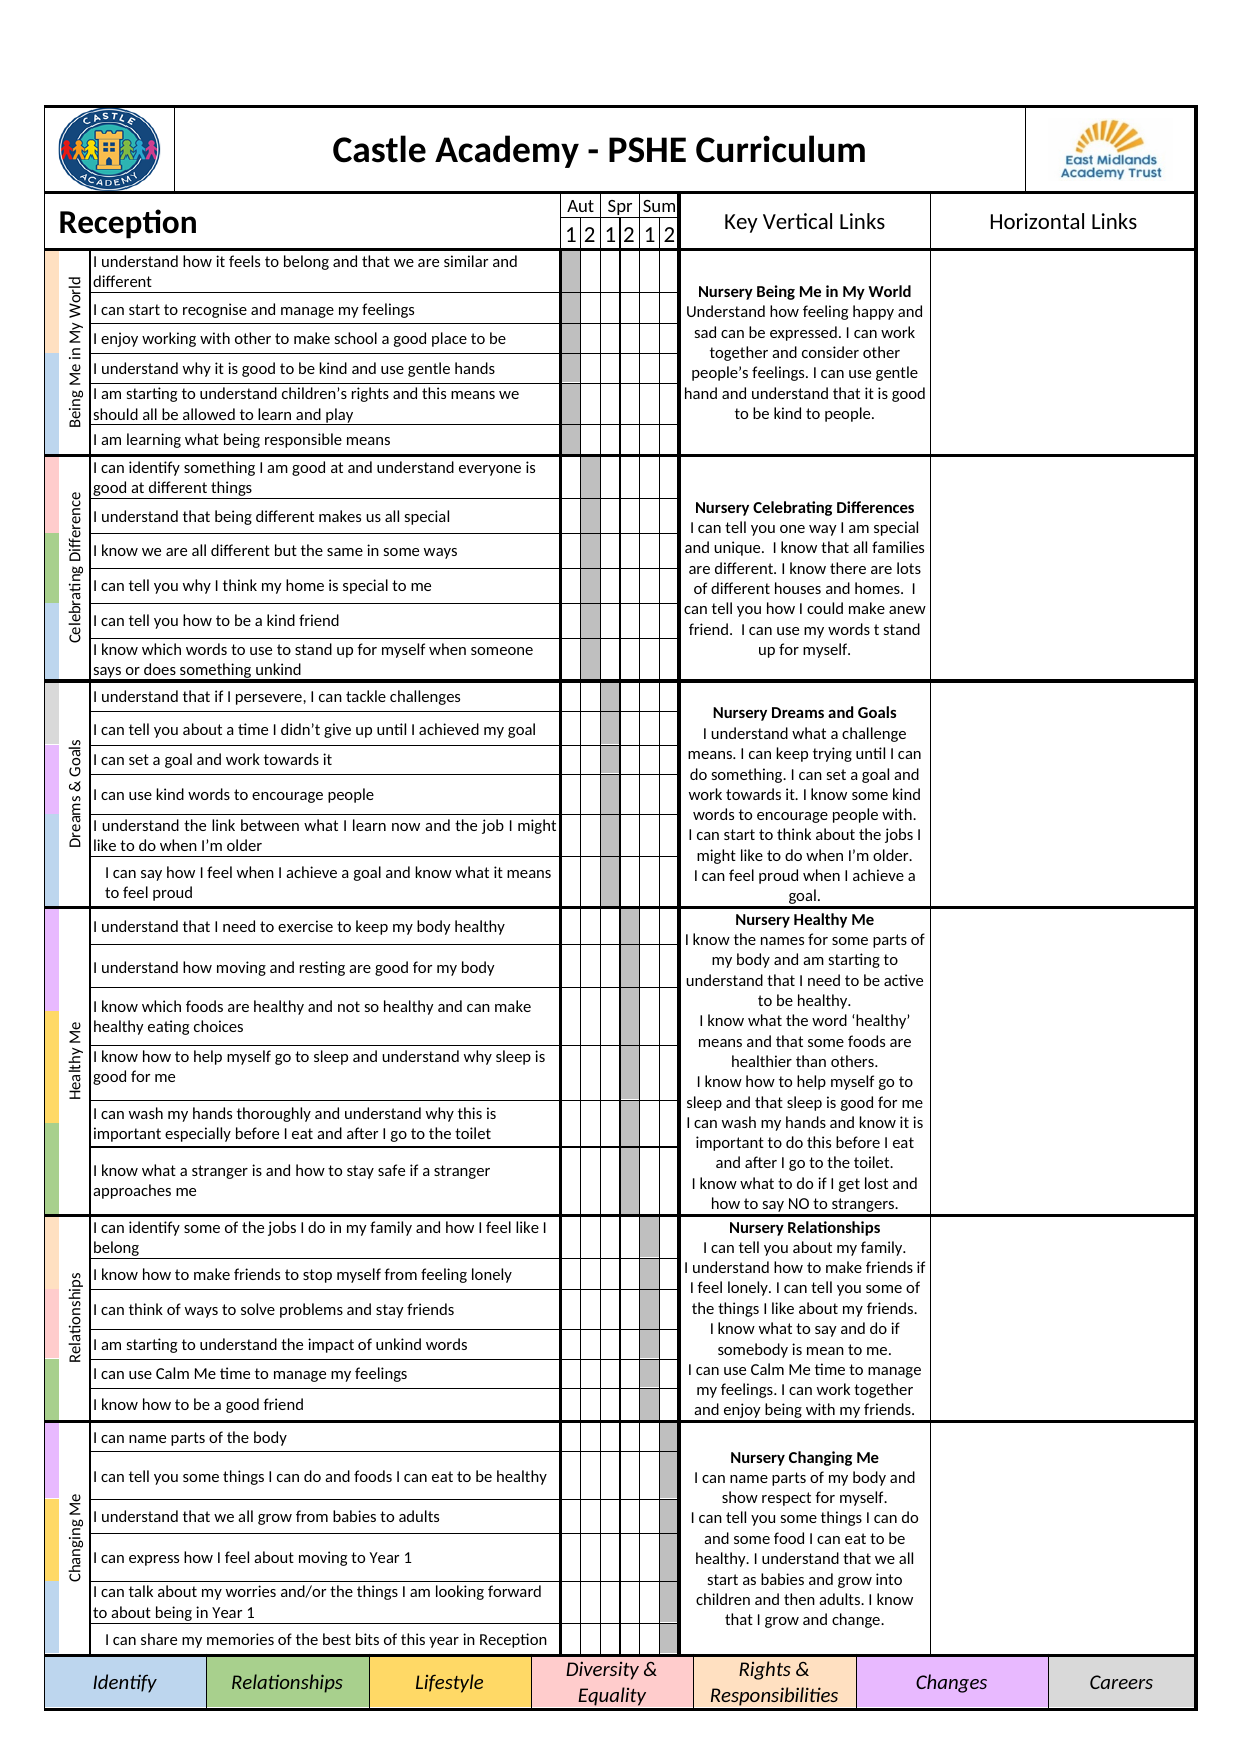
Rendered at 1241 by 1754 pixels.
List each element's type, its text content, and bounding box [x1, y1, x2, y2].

table_cell I know we are all different but the same in some ways [91, 534, 559, 568]
table_cell [660, 324, 677, 353]
table_cell [621, 324, 639, 353]
table_cell [660, 712, 677, 744]
table_cell [601, 1624, 619, 1653]
table_cell [640, 639, 659, 679]
table_cell Dreams & Goals [59, 683, 89, 906]
table_cell [640, 1534, 659, 1581]
table_cell [562, 354, 580, 382]
table_header Castle Academy - PSHE Curriculum [175, 108, 1025, 191]
table_cell [640, 425, 659, 454]
table_cell [621, 1360, 639, 1387]
table_cell [601, 604, 619, 638]
table_cell [660, 1148, 677, 1214]
table_cell [45, 1359, 59, 1420]
table_cell [640, 712, 659, 744]
table_cell [660, 1290, 677, 1329]
table_cell [562, 639, 580, 679]
table_cell Reception [45, 194, 560, 248]
table_cell [45, 683, 59, 744]
table_cell [562, 324, 580, 353]
table_cell [581, 1534, 600, 1581]
table_cell 1 [601, 218, 619, 248]
table_cell [45, 457, 59, 533]
table_cell [581, 384, 600, 424]
picture [1048, 118, 1174, 181]
table_cell [660, 499, 677, 533]
table_cell [640, 988, 659, 1045]
table_cell 2 [660, 218, 677, 248]
table_cell [601, 857, 619, 906]
table_cell [621, 499, 639, 533]
table_cell I am starting to understand children’s rights and this means we should all be allowed to learn and play [91, 384, 559, 424]
table_cell [660, 857, 677, 906]
table_cell [660, 1389, 677, 1420]
table_cell [45, 1289, 59, 1358]
table_cell [640, 384, 659, 424]
table_cell [640, 604, 659, 638]
table_cell I know how to be a good friend [91, 1389, 559, 1420]
table_cell [45, 353, 59, 454]
table_cell [562, 1452, 580, 1498]
table_cell [640, 857, 659, 906]
table_cell [660, 1624, 677, 1653]
table_header [1026, 108, 1194, 191]
table_cell [45, 603, 59, 679]
table_cell I can tell you some things I can do and foods I can eat to be healthy [91, 1452, 559, 1498]
table_cell [581, 425, 600, 454]
table_cell [660, 384, 677, 424]
table_cell [581, 251, 600, 292]
table_cell I understand that I need to exercise to keep my body healthy [91, 909, 559, 944]
table_cell [601, 251, 619, 292]
table_cell [562, 1330, 580, 1358]
table_cell [621, 1389, 639, 1420]
table_cell [45, 533, 59, 603]
table_cell [621, 1217, 639, 1257]
table_cell [581, 604, 600, 638]
table_cell [621, 425, 639, 454]
table_cell [601, 499, 619, 533]
table_cell [660, 1500, 677, 1533]
table_cell [581, 1582, 600, 1622]
table_cell I can express how I feel about moving to Year 1 [91, 1534, 559, 1581]
table_cell [601, 945, 619, 987]
table_cell I can identify some of the jobs I do in my family and how I feel like I belong [91, 1217, 559, 1257]
table_cell [581, 857, 600, 906]
table_cell [621, 1534, 639, 1581]
table_cell [562, 945, 580, 987]
table_cell [640, 1259, 659, 1289]
table_cell I understand why it is good to be kind and use gentle hands [91, 354, 559, 382]
table_cell [581, 746, 600, 773]
table_cell Rights & Responsibilities [694, 1657, 856, 1707]
table_cell [581, 293, 600, 323]
table_cell [562, 1101, 580, 1146]
table_cell [660, 534, 677, 568]
table_cell [640, 1330, 659, 1358]
table_cell [601, 909, 619, 944]
table_cell [562, 1389, 580, 1420]
table_cell [601, 1500, 619, 1533]
table_cell [562, 1259, 580, 1289]
table_cell [601, 1101, 619, 1146]
table_cell 2 [581, 218, 600, 248]
table_cell Healthy Me [59, 909, 89, 1214]
table_cell Key Vertical Links [681, 194, 930, 248]
table_cell [601, 457, 619, 498]
table_cell I can wash my hands thoroughly and understand why this is important especially before I eat and after I go to the toilet [91, 1101, 559, 1146]
table_cell [601, 1360, 619, 1387]
table_cell I understand that we all grow from babies to adults [91, 1500, 559, 1533]
table_cell [660, 1423, 677, 1451]
table_cell Relationships [207, 1657, 369, 1707]
table_cell I am starting to understand the impact of unkind words [91, 1330, 559, 1358]
table_cell [562, 569, 580, 603]
table_cell I understand how it feels to belong and that we are similar and different [91, 251, 559, 292]
table_cell [581, 569, 600, 603]
table_cell I know which foods are healthy and not so healthy and can make healthy eating choices [91, 988, 559, 1045]
table_cell I can identify something I am good at and understand everyone is good at different things [91, 457, 559, 498]
table_cell [621, 1259, 639, 1289]
table_cell [562, 457, 580, 498]
table_cell [45, 1581, 59, 1653]
table_cell [621, 775, 639, 814]
table_cell [562, 746, 580, 773]
table_cell [581, 1452, 600, 1498]
table_cell [581, 1148, 600, 1214]
table_cell [562, 1582, 580, 1622]
table_cell I can use kind words to encourage people [91, 775, 559, 814]
table_cell [640, 457, 659, 498]
table_cell [931, 1217, 1194, 1420]
table_cell [621, 569, 639, 603]
table_cell I enjoy working with other to make school a good place to be [91, 324, 559, 353]
table_cell [621, 683, 639, 711]
table_cell [640, 683, 659, 711]
table_cell [621, 457, 639, 498]
table_cell [562, 1423, 580, 1451]
table_cell [640, 1290, 659, 1329]
table_cell I can tell you how to be a kind friend [91, 604, 559, 638]
table_cell [581, 1101, 600, 1146]
table_cell [660, 1360, 677, 1387]
table_cell [640, 293, 659, 323]
table_cell Aut [561, 194, 600, 217]
table_cell [562, 604, 580, 638]
table_cell [601, 815, 619, 856]
table_cell [640, 1217, 659, 1257]
table_cell I can think of ways to solve problems and stay friends [91, 1290, 559, 1329]
table_cell [581, 712, 600, 744]
table_cell [581, 945, 600, 987]
table_cell [562, 425, 580, 454]
table_cell [931, 251, 1194, 454]
table_cell [640, 775, 659, 814]
table_cell I can name parts of the body [91, 1423, 559, 1451]
table_cell I can talk about my worries and/or the things I am looking forward to about being in Year 1 [91, 1582, 559, 1622]
table_cell [660, 1259, 677, 1289]
table_cell [562, 251, 580, 292]
table_cell [931, 909, 1194, 1214]
table_cell [640, 1452, 659, 1498]
table_cell Sum [640, 194, 677, 217]
table_cell [660, 775, 677, 814]
table_cell Nursery Dreams and Goals I understand what a challenge means. I can keep trying until I can do something. I can set a goal and work towards it. I know some kind words to encourage people with. I can start to think about the jobs I might like to do when I’m older. I can feel proud when I achieve a goal. [681, 683, 930, 906]
table_cell [562, 1148, 580, 1214]
table_header [45, 108, 58, 191]
table_cell [601, 1534, 619, 1581]
table_cell [640, 1101, 659, 1146]
table_cell Spr [601, 194, 639, 217]
table_cell [660, 569, 677, 603]
table_cell [581, 988, 600, 1045]
table_cell [562, 1360, 580, 1387]
table_cell [601, 1452, 619, 1498]
table_cell [660, 815, 677, 856]
table_cell [640, 324, 659, 353]
table_cell [562, 499, 580, 533]
table_cell [621, 909, 639, 944]
table_cell [562, 988, 580, 1045]
table_cell [562, 712, 580, 744]
table_cell [562, 384, 580, 424]
table_cell [601, 354, 619, 382]
table_cell [660, 354, 677, 382]
table_cell [45, 814, 59, 906]
table_cell I can share my memories of the best bits of this year in Reception [91, 1624, 559, 1653]
table_cell [621, 251, 639, 292]
table_cell [45, 1423, 59, 1498]
table_cell [621, 1330, 639, 1358]
table_cell I can tell you about a time I didn’t give up until I achieved my goal [91, 712, 559, 744]
table_cell [601, 988, 619, 1045]
table_cell [581, 499, 600, 533]
table_cell [640, 534, 659, 568]
table_cell [931, 683, 1194, 906]
table_cell [660, 988, 677, 1045]
table_cell [581, 1290, 600, 1329]
table_cell [931, 1423, 1194, 1653]
table_cell Nursery Healthy Me I know the names for some parts of my body and am starting to understand that I need to be active to be healthy. I know what the word ‘healthy’ means and that some foods are healthier than others. I know how to help myself go to sleep and that sleep is good for me I can wash my hands and know it is important to do this before I eat and after I go to the toilet. I know what to do if I get lost and how to say NO to strangers. [681, 909, 930, 1214]
table_cell [621, 945, 639, 987]
table_cell [660, 1217, 677, 1257]
table_cell [601, 683, 619, 711]
table_cell [601, 534, 619, 568]
table_cell [621, 1046, 639, 1099]
table_cell I can use Calm Me time to manage my feelings [91, 1360, 559, 1387]
table_cell [621, 604, 639, 638]
table_cell [562, 1217, 580, 1257]
table_cell I can start to recognise and manage my feelings [91, 293, 559, 323]
table_cell [660, 604, 677, 638]
table_cell [621, 746, 639, 773]
table_cell [640, 569, 659, 603]
table_cell [640, 945, 659, 987]
table_cell [581, 909, 600, 944]
table_cell I understand that if I persevere, I can tackle challenges [91, 683, 559, 711]
table_cell [640, 1046, 659, 1099]
table_cell [660, 1452, 677, 1498]
table_cell [581, 1624, 600, 1653]
table_cell [621, 1500, 639, 1533]
table_cell [640, 251, 659, 292]
table_cell [581, 1389, 600, 1420]
table_cell I can tell you why I think my home is special to me [91, 569, 559, 603]
table_cell [660, 251, 677, 292]
table_cell I know how to help myself go to sleep and understand why sleep is good for me [91, 1046, 559, 1099]
table_cell [640, 1624, 659, 1653]
table_cell 1 [561, 218, 580, 248]
table_cell [581, 354, 600, 382]
table_cell [660, 1534, 677, 1581]
table_cell [581, 1423, 600, 1451]
table_cell [931, 457, 1194, 679]
table_cell [601, 1290, 619, 1329]
table_cell Horizontal Links [931, 194, 1194, 248]
table_cell I understand the link between what I learn now and the job I might like to do when I’m older [91, 815, 559, 856]
table_cell [621, 639, 639, 679]
table_cell I can say how I feel when I achieve a goal and know what it means to feel proud [91, 857, 559, 906]
table_cell [660, 1330, 677, 1358]
table_cell [660, 639, 677, 679]
table_cell Nursery Relationships I can tell you about my family. I understand how to make friends if I feel lonely. I can tell you some of the things I like about my friends. I know what to say and do if somebody is mean to me. I can use Calm Me time to manage my feelings. I can work together and enjoy being with my friends. [681, 1217, 930, 1420]
table_cell [640, 1360, 659, 1387]
table_cell [660, 683, 677, 711]
table_cell [581, 775, 600, 814]
table_cell [601, 425, 619, 454]
table_cell [640, 746, 659, 773]
table_cell [562, 293, 580, 323]
table_cell [581, 1046, 600, 1099]
table_cell [601, 1148, 619, 1214]
table_cell Changing Me [59, 1423, 89, 1653]
table_cell [621, 857, 639, 906]
table_cell [601, 324, 619, 353]
table_cell [621, 293, 639, 323]
table_cell [640, 1423, 659, 1451]
table_cell [601, 1423, 619, 1451]
table_cell [581, 1259, 600, 1289]
table_cell [660, 909, 677, 944]
table_cell I know what a stranger is and how to stay safe if a stranger approaches me [91, 1148, 559, 1214]
table_cell [660, 425, 677, 454]
table_cell [45, 251, 59, 353]
table_cell [562, 1624, 580, 1653]
table_cell [640, 1500, 659, 1533]
table_cell [660, 1101, 677, 1146]
table_cell [640, 1389, 659, 1420]
table_cell [621, 534, 639, 568]
table_cell [601, 1259, 619, 1289]
table_cell [562, 775, 580, 814]
table_cell Diversity & Equality [532, 1657, 693, 1707]
table_cell [581, 683, 600, 711]
table_cell [581, 1500, 600, 1533]
table_cell [621, 354, 639, 382]
table_cell [621, 815, 639, 856]
table_cell [45, 909, 59, 1011]
table_cell [581, 815, 600, 856]
table_cell [601, 569, 619, 603]
table_cell [601, 1582, 619, 1622]
table_cell [581, 1330, 600, 1358]
table_cell [601, 1389, 619, 1420]
table_cell [581, 1217, 600, 1257]
table_cell Identify [45, 1657, 206, 1707]
table_cell [45, 745, 59, 814]
picture [58, 108, 161, 191]
table_cell Relationships [59, 1217, 89, 1420]
table_cell [562, 1500, 580, 1533]
table_cell [621, 1101, 639, 1146]
table_cell [581, 1360, 600, 1387]
table_cell I can set a goal and work towards it [91, 746, 559, 773]
table_cell I am learning what being responsible means [91, 425, 559, 454]
table_cell [621, 384, 639, 424]
table_cell [562, 1290, 580, 1329]
table_cell [601, 384, 619, 424]
table_cell [601, 712, 619, 744]
table_cell [601, 1046, 619, 1099]
table_cell [581, 639, 600, 679]
table_cell Celebrating Difference [59, 457, 89, 679]
table_cell [601, 293, 619, 323]
table_cell I know which words to use to stand up for myself when someone says or does something unkind [91, 639, 559, 679]
table_cell Nursery Being Me in My World Understand how feeling happy and sad can be expressed. I can work together and consider other people’s feelings. I can use gentle hand and understand that it is good to be kind to people. [681, 251, 930, 454]
table_cell Careers [1049, 1657, 1194, 1707]
table_cell [621, 1148, 639, 1214]
table_cell Changes [857, 1657, 1048, 1707]
table_cell [621, 1624, 639, 1653]
table_cell [660, 1046, 677, 1099]
table_cell [621, 988, 639, 1045]
table_cell [562, 857, 580, 906]
table_cell [562, 815, 580, 856]
table_cell [562, 909, 580, 944]
table_cell 1 [640, 218, 659, 248]
table_cell [660, 945, 677, 987]
table_cell [45, 1123, 59, 1214]
table_cell [660, 293, 677, 323]
table_cell [660, 457, 677, 498]
table_cell [640, 354, 659, 382]
table_cell 2 [621, 218, 639, 248]
table_cell [601, 746, 619, 773]
table_cell [562, 1534, 580, 1581]
table_cell [660, 746, 677, 773]
table_cell [581, 324, 600, 353]
table_cell [621, 1423, 639, 1451]
table_cell [45, 1217, 59, 1289]
table_cell Being Me in My World [59, 251, 89, 454]
table_cell [562, 683, 580, 711]
table_cell [640, 909, 659, 944]
table_cell [601, 1330, 619, 1358]
table_cell [640, 815, 659, 856]
table_cell [601, 1217, 619, 1257]
table_cell [601, 639, 619, 679]
table_cell [640, 1582, 659, 1622]
table_cell [562, 1046, 580, 1099]
table_cell [581, 457, 600, 498]
table_cell [601, 775, 619, 814]
table_header [161, 108, 174, 191]
table_cell Nursery Changing Me I can name parts of my body and show respect for myself. I can tell you some things I can do and some food I can eat to be healthy. I understand that we all start as babies and grow into children and then adults. I know that I grow and change. [681, 1423, 930, 1653]
table_cell [45, 1011, 59, 1123]
table_cell [640, 499, 659, 533]
table_cell [660, 1582, 677, 1622]
table_cell [621, 1452, 639, 1498]
table_cell [640, 1148, 659, 1214]
table_cell Nursery Celebrating Differences I can tell you one way I am special and unique. I know that all families are different. I know there are lots of different houses and homes. I can tell you how I could make anew friend. I can use my words t stand up for myself. [681, 457, 930, 679]
table_cell I understand that being different makes us all special [91, 499, 559, 533]
table_cell [562, 534, 580, 568]
table_cell [621, 1582, 639, 1622]
table_cell I understand how moving and resting are good for my body [91, 945, 559, 987]
table_cell [621, 1290, 639, 1329]
table_cell [621, 712, 639, 744]
table_cell [45, 1499, 59, 1581]
table_cell [581, 534, 600, 568]
table_cell I know how to make friends to stop myself from feeling lonely [91, 1259, 559, 1289]
table_cell Lifestyle [370, 1657, 531, 1707]
